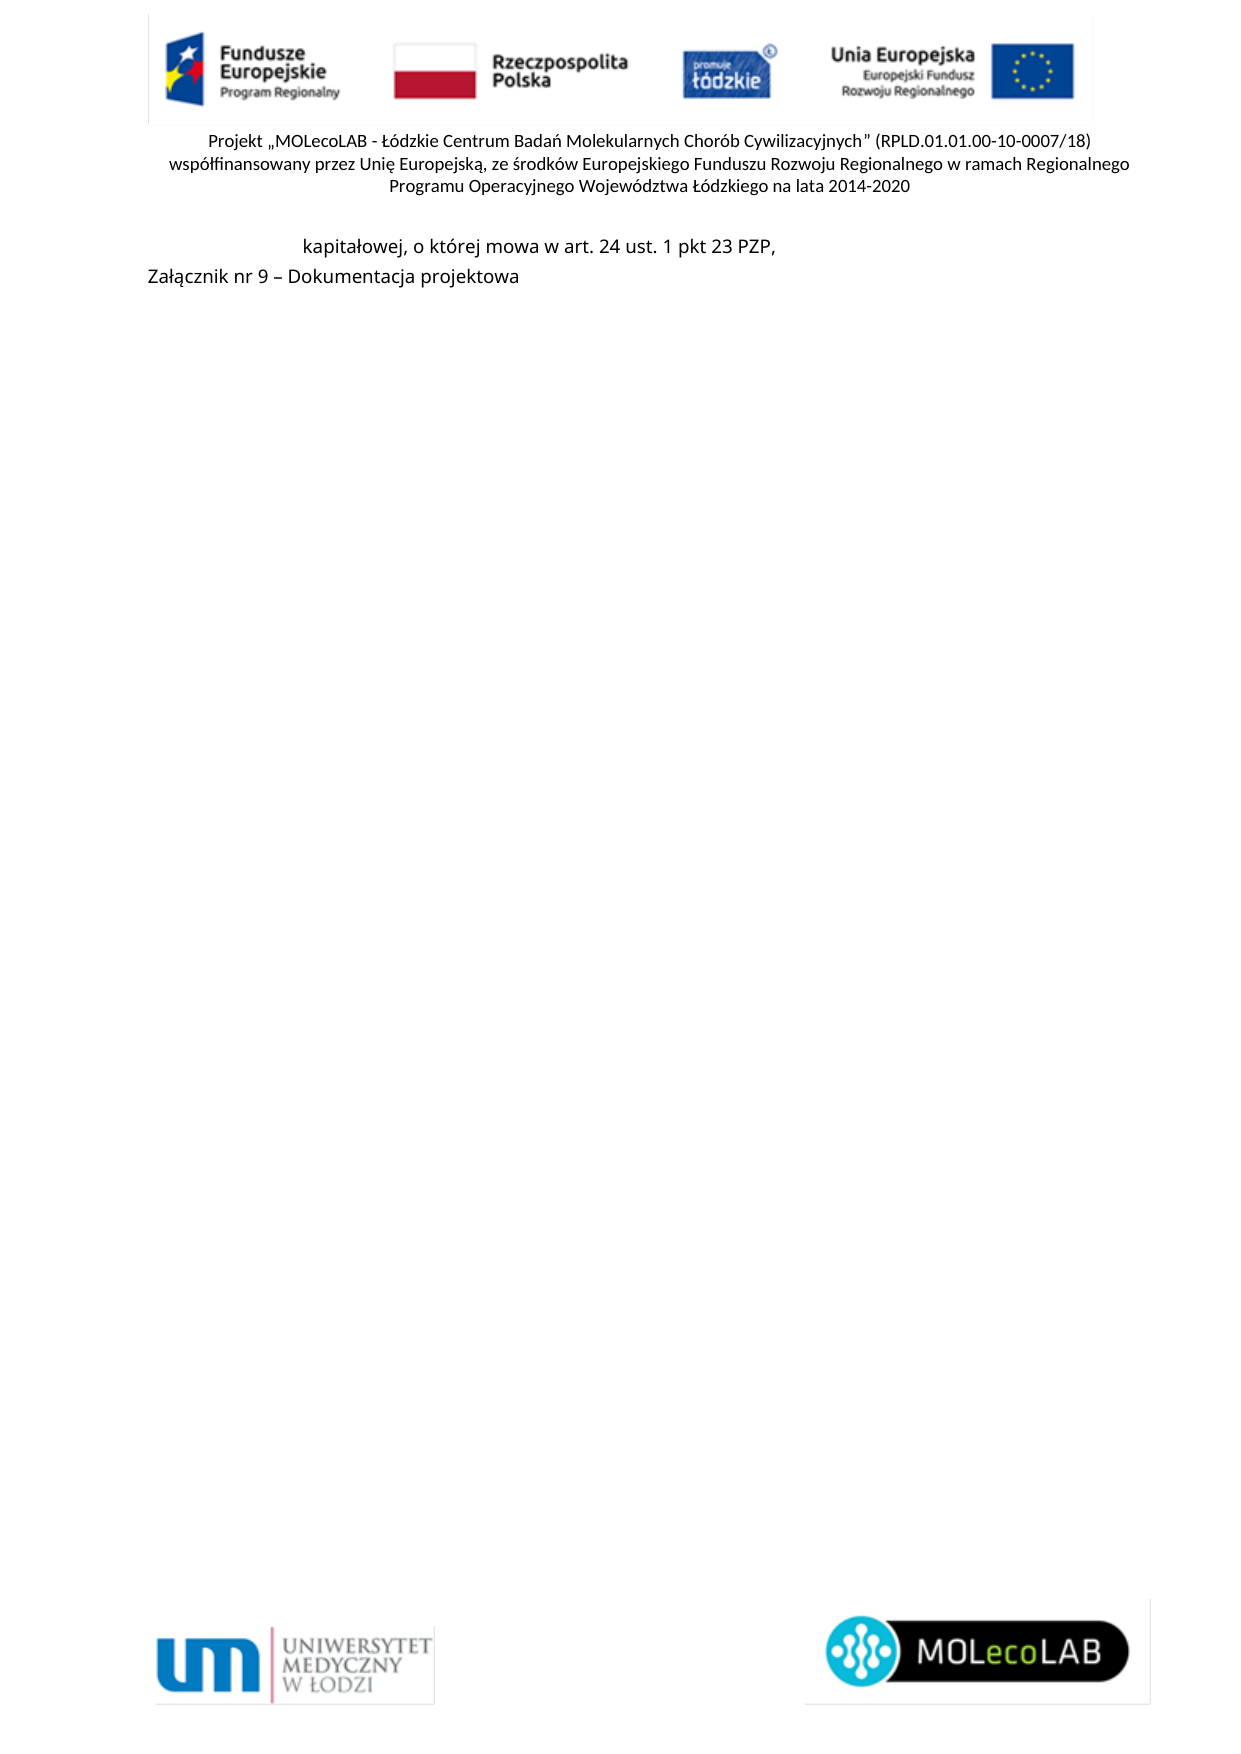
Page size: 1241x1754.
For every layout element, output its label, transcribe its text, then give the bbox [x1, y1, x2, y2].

text Załącznik nr 9 – Dokumentacja projektowa [148, 263, 1152, 288]
picture [155, 1626, 436, 1706]
picture [147, 14, 1095, 129]
picture [805, 1599, 1152, 1706]
text kapitałowej, o której mowa w art. 24 ust. 1 pkt 23 PZP, [298, 234, 1152, 259]
